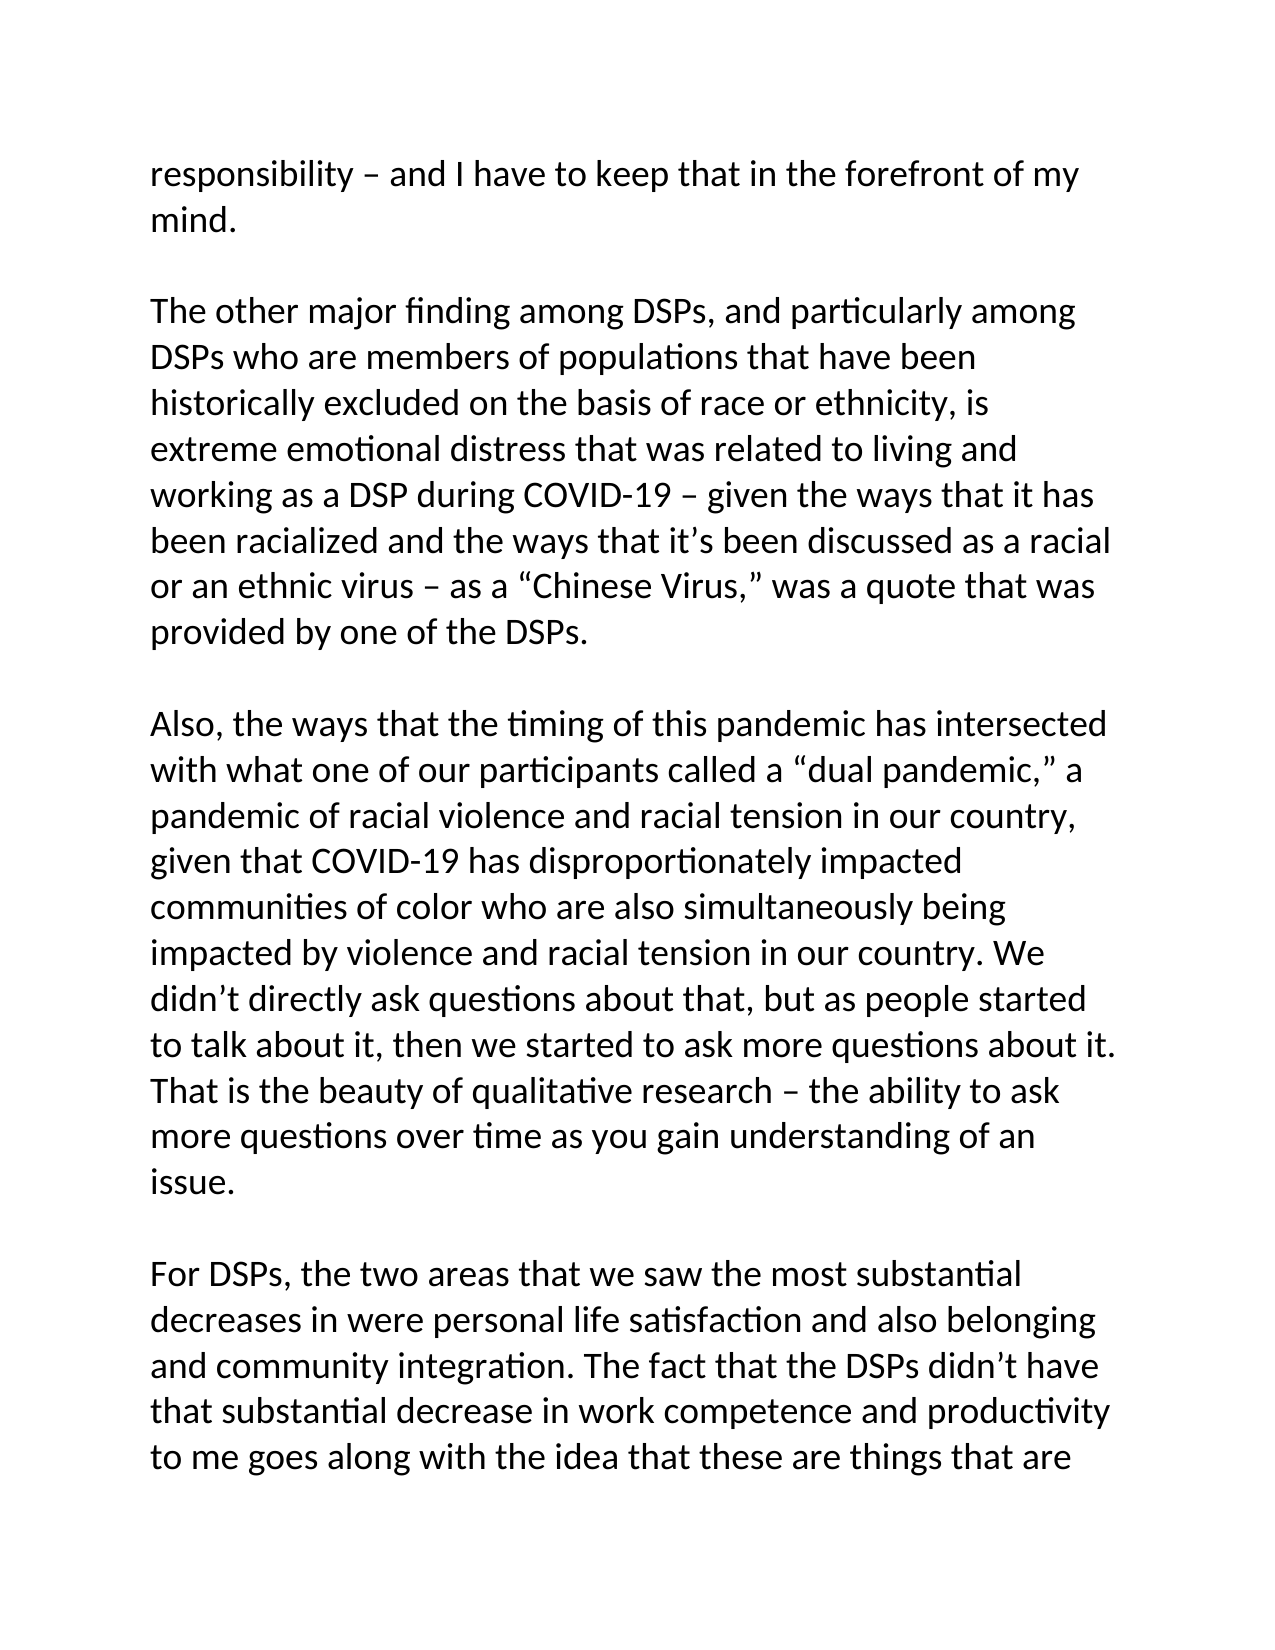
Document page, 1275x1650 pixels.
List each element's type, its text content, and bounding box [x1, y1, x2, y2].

text Also, the ways that the timing of this pandemic has intersected with what one of our participants called a “dual pandemic,” a pandemic of racial violence and racial tension in our country, given that COVID-19 has disproportionately impacted communities of color who are also simultaneously being impacted by violence and racial tension in our country. We didn’t directly ask questions about that, but as people started to talk about it, then we started to ask more questions about it. That is the beauty of qualitative research – the ability to ask more questions over time as you gain understanding of an issue. [150, 700, 1125, 1204]
text The other major finding among DSPs, and particularly among DSPs who are members of populations that have been historically excluded on the basis of race or ethnicity, is extreme emotional distress that was related to living and working as a DSP during COVID-19 – given the ways that it has been racialized and the ways that it’s been discussed as a racial or an ethnic virus – as a “Chinese Virus,” was a quote that was provided by one of the DSPs. [150, 287, 1125, 654]
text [150, 1250, 1125, 1479]
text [150, 150, 1125, 242]
